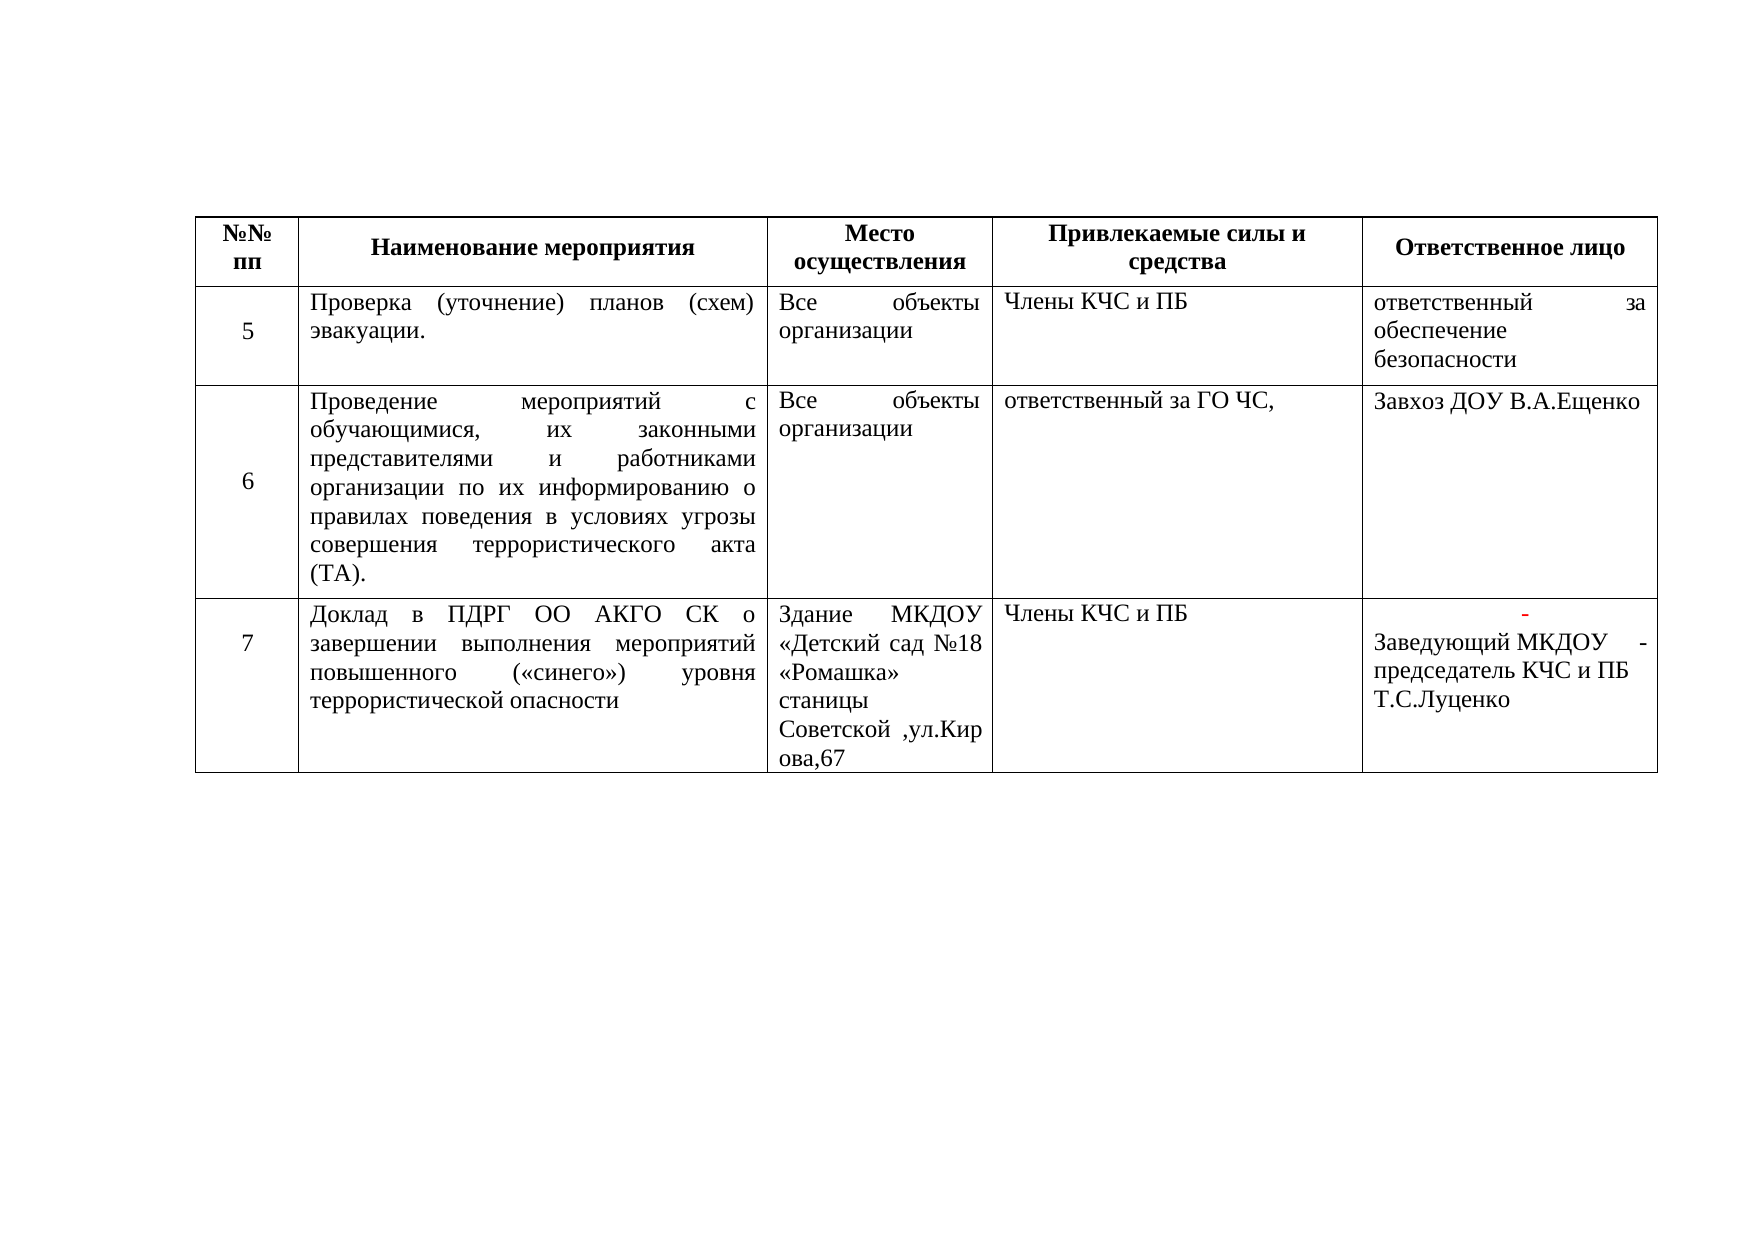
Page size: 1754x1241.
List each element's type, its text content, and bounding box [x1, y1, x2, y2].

table_cell Члены КЧС и ПБ [993, 287, 1362, 385]
table_cell Проведение мероприятий с обучающимися, их законными представителями и работниками организации по их информированию о правилах поведения в условиях угрозы совершения террористического акта (ТА). [299, 386, 767, 598]
table_header Место осуществления [768, 218, 992, 286]
table_cell Все объекты организации [768, 386, 992, 598]
table_cell ответственный за ГО ЧС, [993, 386, 1362, 598]
table_cell Здание МКДОУ «Детский сад №18 «Ромашка» станицы Советской ,ул.Кирова,67 [768, 599, 992, 772]
table_cell 6 [196, 386, 298, 598]
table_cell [1363, 287, 1657, 385]
table_cell Доклад в ПДРГ ОО АКГО СК о завершении выполнения мероприятий повышенного («синего») уровня террористической опасности [299, 599, 767, 772]
table_cell Все объекты организации [768, 287, 992, 385]
table_cell Проверка (уточнение) планов (схем) эвакуации. [299, 287, 767, 385]
table_cell Члены КЧС и ПБ [993, 599, 1362, 772]
table_header Привлекаемые силы и средства [993, 218, 1362, 286]
table_cell Завхоз ДОУ В.А.Ещенко [1363, 386, 1657, 598]
table_cell 7 [196, 599, 298, 772]
table_header Ответственное лицо [1363, 218, 1657, 286]
table_cell 5 [196, 287, 298, 385]
table_header №№ пп [196, 218, 298, 286]
table_cell - Заведующий МКДОУ - председатель КЧС и ПБ Т.С.Луценко [1363, 599, 1657, 772]
table_header Наименование мероприятия [299, 218, 767, 286]
